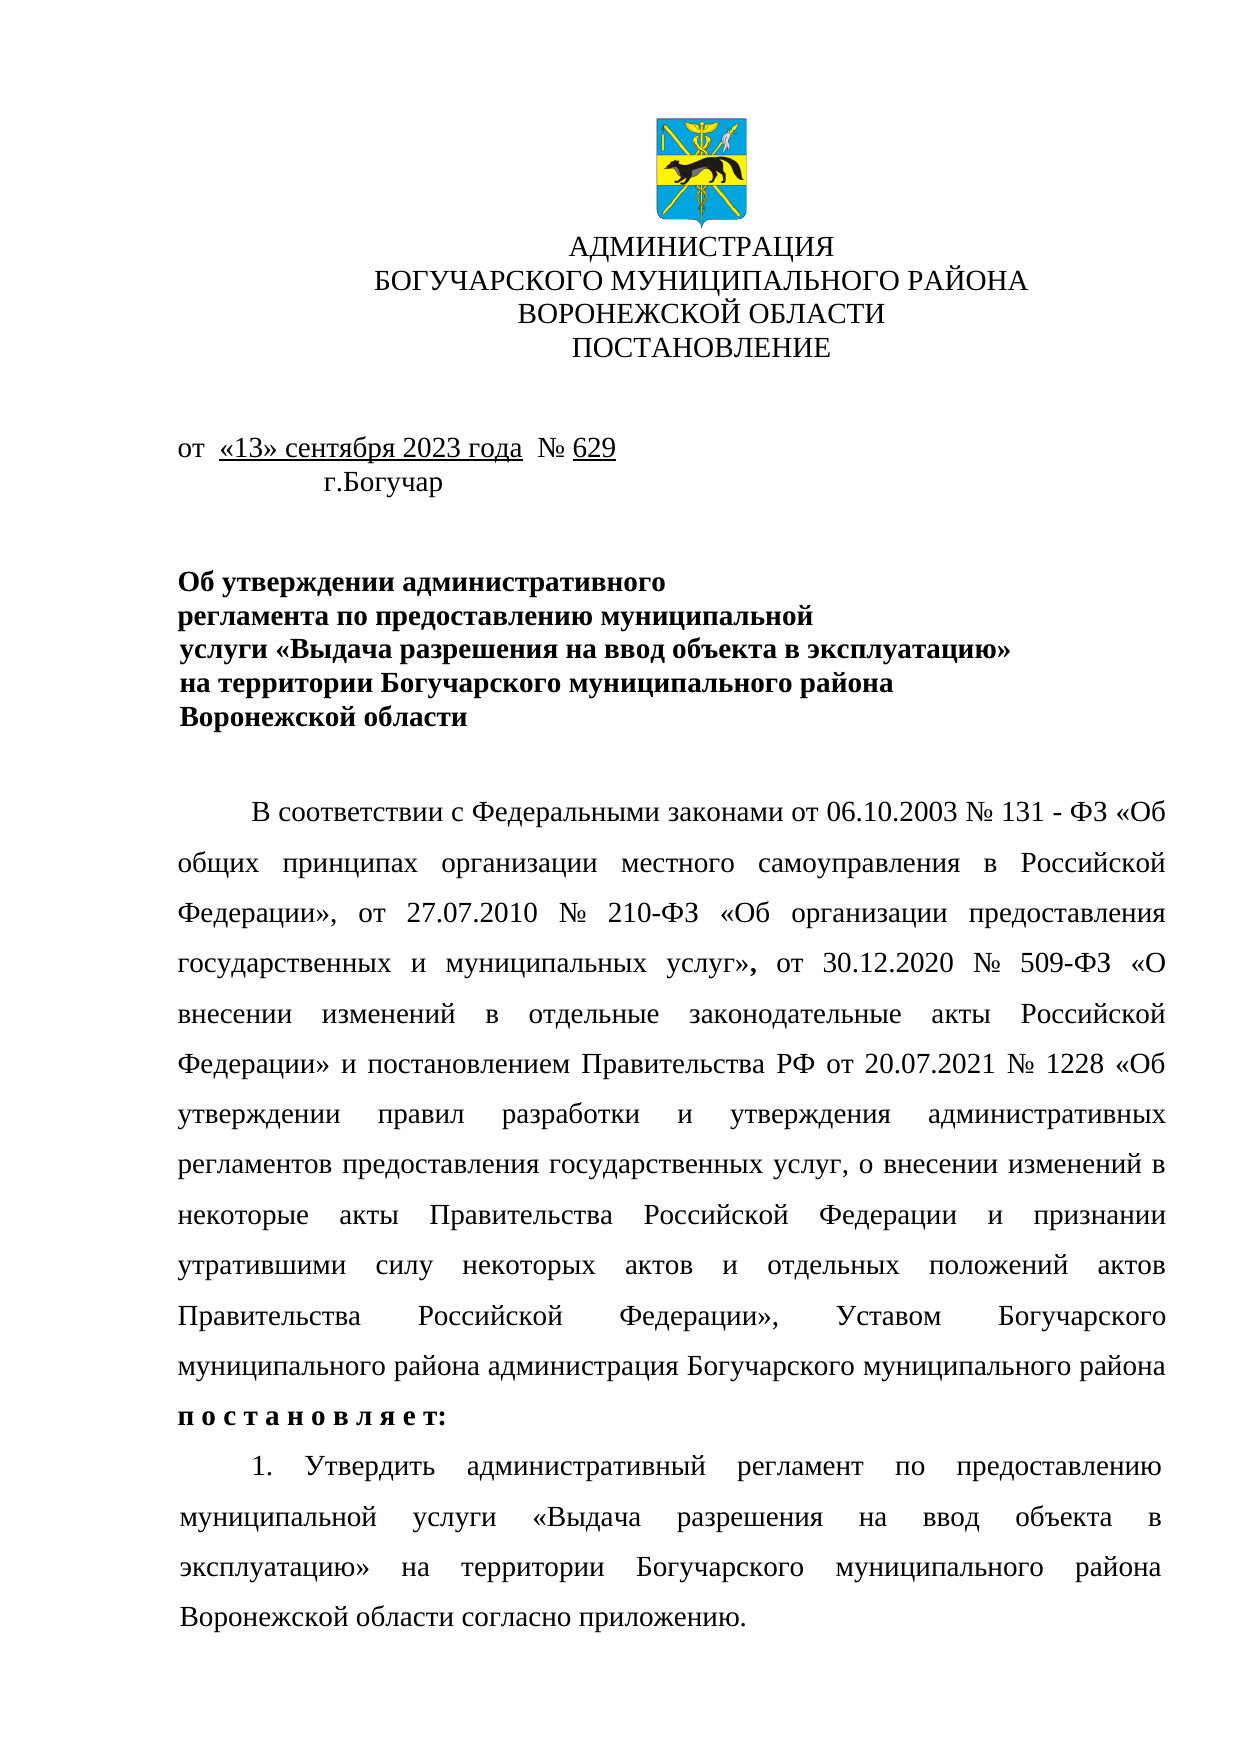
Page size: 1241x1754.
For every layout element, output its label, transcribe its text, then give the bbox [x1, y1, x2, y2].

text АДМИНИСТРАЦИЯ [177, 229, 1167, 263]
text услуги «Выдача разрешения на ввод объекта в эксплуатацию» [179, 632, 1162, 665]
text БОГУЧАРСКОГО МУНИЦИПАЛЬНОГО РАЙОНА [177, 263, 1167, 296]
text регламента по предоставлению муниципальной [177, 598, 1167, 632]
text Об утверждении административного [177, 564, 1167, 598]
text г.Богучар [177, 464, 1167, 497]
text Воронежской области [179, 699, 1162, 732]
text ПОСТАНОВЛЕНИЕ [177, 330, 1167, 363]
text 1. Утвердить административный регламент по предоставлению муниципальной услуги «Выдача разрешения на ввод объекта в эксплуатацию» на территории Богучарского муниципального района Воронежской области согласно приложению. [179, 1448, 1162, 1633]
text от «13» сентября 2023 года № 629 [177, 430, 1167, 464]
text на территории Богучарского муниципального района [179, 665, 1162, 699]
text ВОРОНЕЖСКОЙ ОБЛАСТИ [177, 296, 1167, 330]
picture [656, 123, 747, 216]
picture [656, 212, 747, 229]
picture [722, 131, 732, 148]
text В соответствии с Федеральными законами от 06.10.2003 № 131 - ФЗ «Об общих принципах организации местного самоуправления в Российской Федерации», от 27.07.2010 № 210-ФЗ «Об организации предоставления государственных и муниципальных услуг», от 30.12.2020 № 509-ФЗ «О внесении изменений в отдельные законодательные акты Российской Федерации» и постановлением Правительства РФ от 20.07.2021 № 1228 «Об утверждении правил разработки и утверждения административных регламентов предоставления государственных услуг, о внесении изменений в некоторые акты Правительства Российской Федерации и признании утратившими силу некоторых актов и отдельных положений актов Правительства Российской Федерации», Уставом Богучарского муниципального района администрация Богучарского муниципального района п о с т а н о в л я е т: [177, 794, 1167, 1432]
